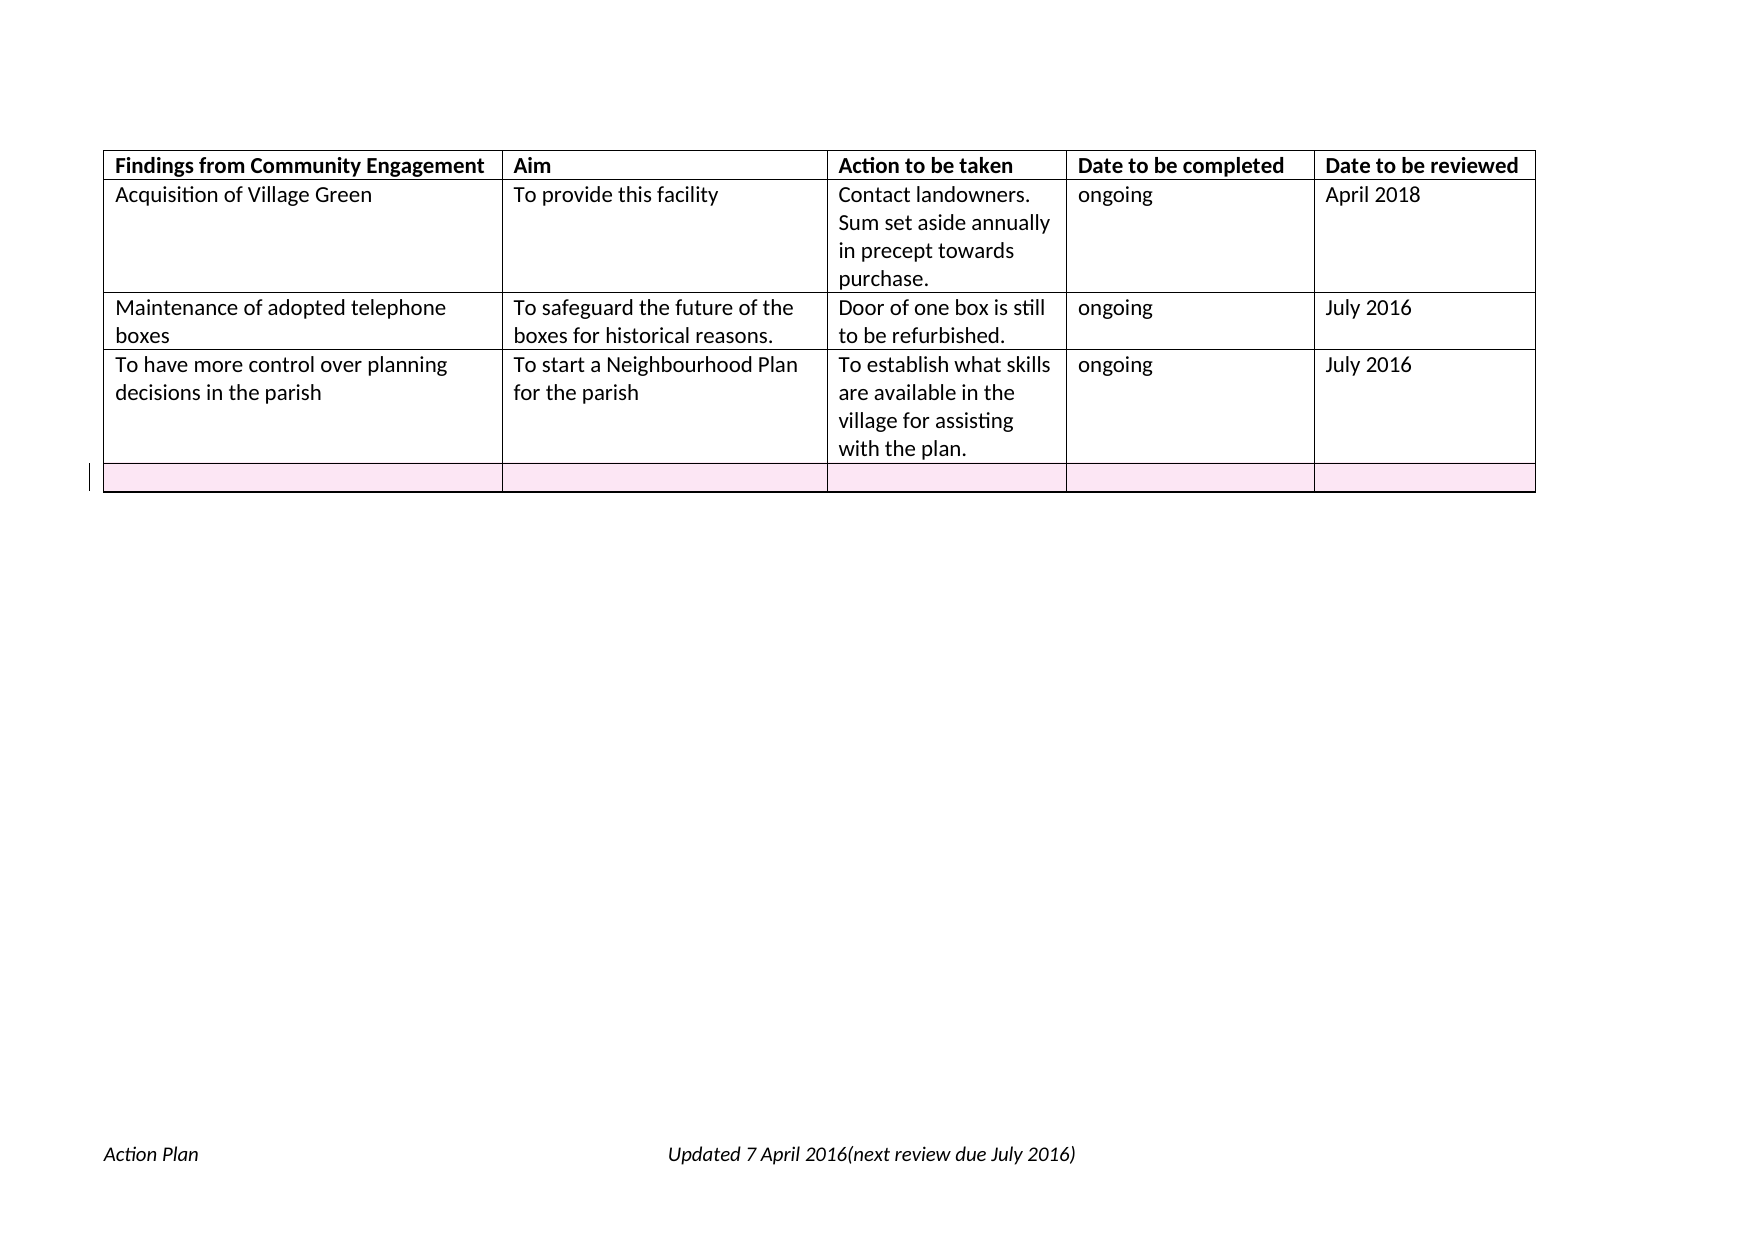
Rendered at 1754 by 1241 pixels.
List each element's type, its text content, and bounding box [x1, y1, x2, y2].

table_cell Date to be completed [1067, 151, 1314, 179]
table_cell Aim [503, 151, 827, 179]
table_cell Action to be taken [828, 151, 1066, 179]
table_cell To start a Neighbourhood Plan for the parish [503, 350, 827, 462]
table_cell July 2016 [1315, 350, 1535, 462]
table_cell Maintenance of adopted telephone boxes [104, 293, 502, 349]
table_cell To establish what skills are available in the village for assisting with the plan. [828, 350, 1066, 462]
table_cell Contact landowners. Sum set aside annually in precept towards purchase. [828, 180, 1066, 292]
table_cell July 2016 [1315, 293, 1535, 349]
table_cell ongoing [1067, 180, 1314, 292]
table_cell To have more control over planning decisions in the parish [104, 350, 502, 462]
table_cell April 2018 [1315, 180, 1535, 292]
table_cell ongoing [1067, 293, 1314, 349]
table_cell To provide this facility [503, 180, 827, 292]
table_cell Findings from Community Engagement [104, 151, 502, 179]
table_cell Acquisition of Village Green [104, 180, 502, 292]
table_cell Door of one box is still to be refurbished. [828, 293, 1066, 349]
table_cell Date to be reviewed [1315, 151, 1535, 179]
table_cell ongoing [1067, 350, 1314, 462]
table_cell To safeguard the future of the boxes for historical reasons. [503, 293, 827, 349]
